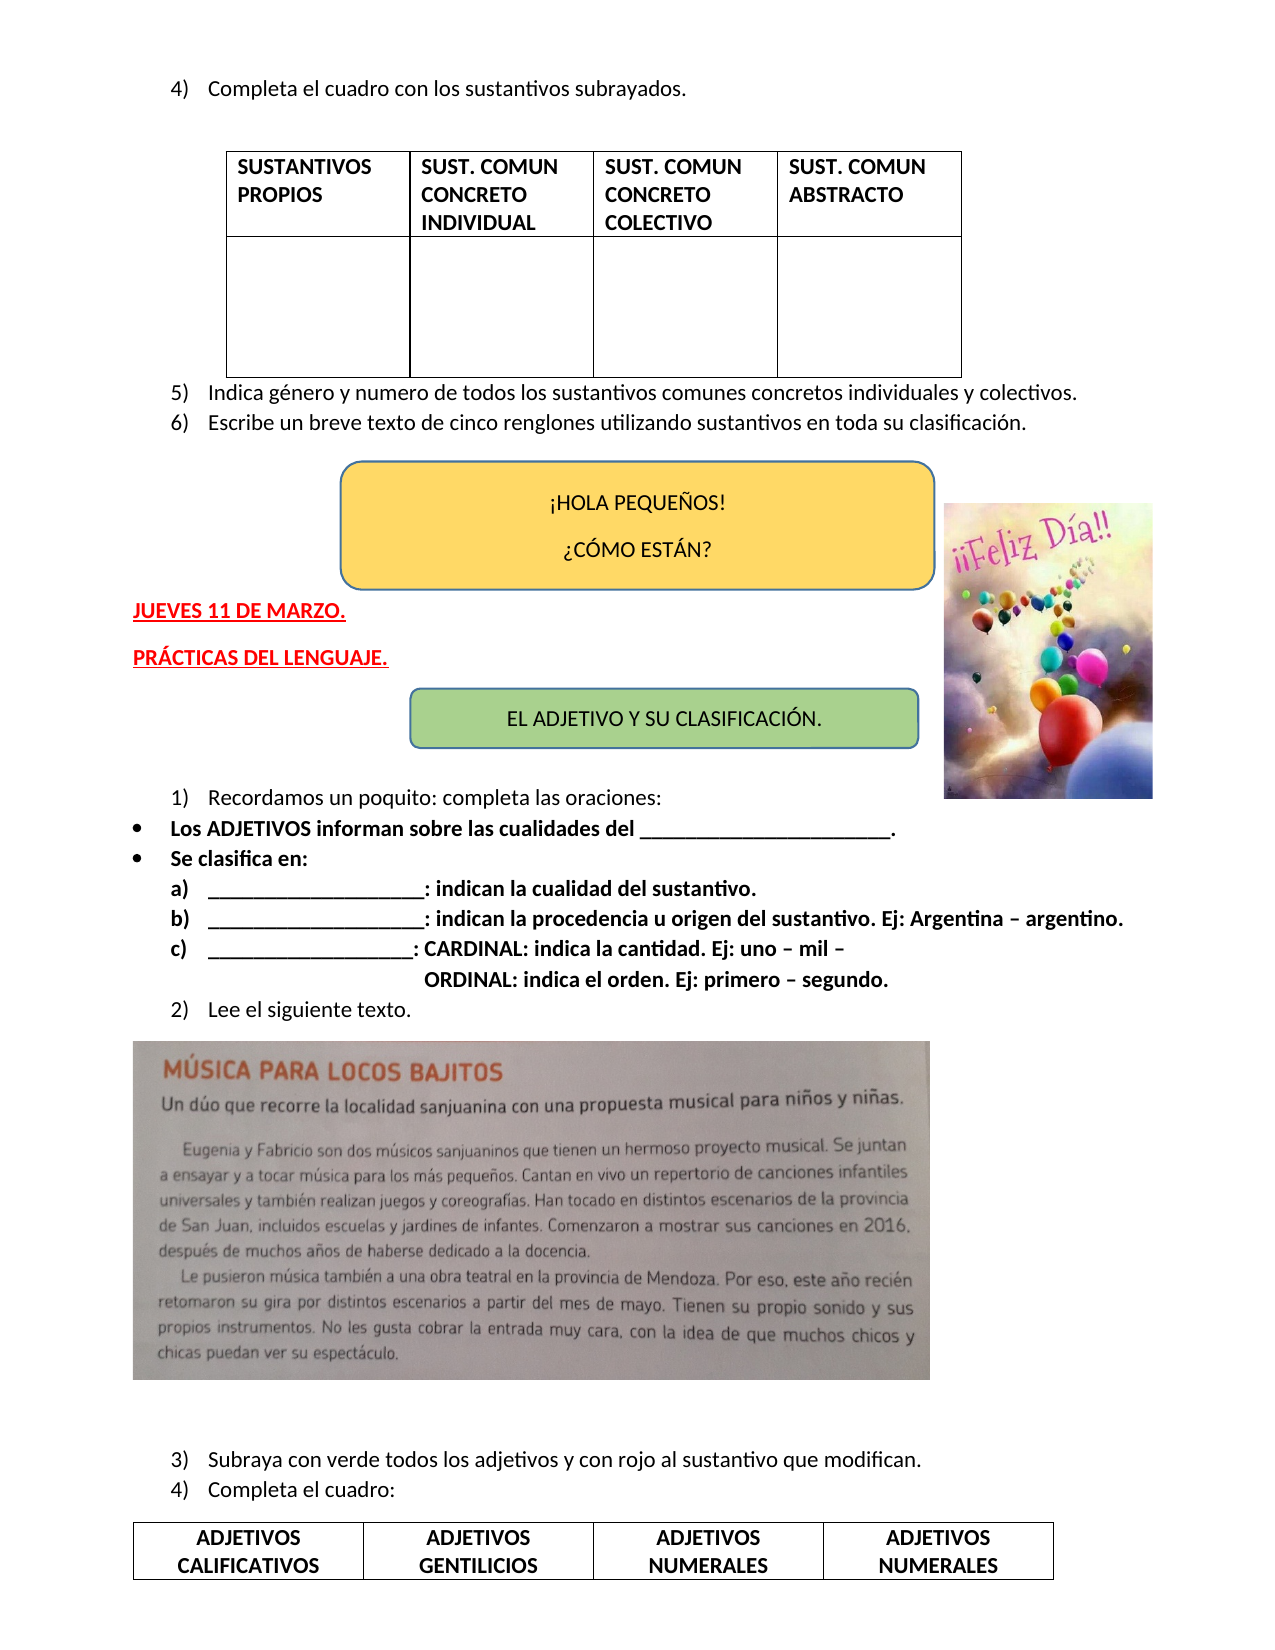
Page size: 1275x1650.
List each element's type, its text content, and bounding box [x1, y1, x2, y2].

list Indica género y numero de todos los sustantivos comunes concretos individuales y colectivos. [170, 378, 1196, 406]
table_cell [594, 237, 777, 377]
table_header SUST. COMUN CONCRETO INDIVIDUAL [411, 152, 593, 236]
table_header SUSTANTIVOS PROPIOS [227, 152, 409, 236]
list ___________________: indican la cualidad del sustantivo. [170, 874, 1196, 902]
list Completa el cuadro con los sustantivos subrayados. [170, 74, 1196, 102]
table_header SUST. COMUN CONCRETO COLECTIVO [594, 152, 777, 236]
table_cell [411, 237, 593, 377]
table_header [594, 1523, 823, 1579]
text JUEVES 11 DE MARZO. [133, 596, 1196, 624]
list ORDINAL: indica el orden. Ej: primero – segundo. [208, 965, 1196, 993]
list Lee el siguiente texto. [170, 995, 1196, 1023]
list Recordamos un poquito: completa las oraciones: [170, 783, 1196, 811]
picture [943, 671, 1153, 783]
picture [132, 1041, 930, 1380]
table_cell [227, 237, 409, 377]
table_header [824, 1523, 1053, 1579]
list Los ADJETIVOS informan sobre las cualidades del ______________________. [133, 814, 1196, 842]
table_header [364, 1523, 593, 1579]
picture [943, 624, 1153, 643]
table_cell [778, 237, 961, 377]
table_header SUST. COMUN ABSTRACTO [778, 152, 961, 236]
list Se clasifica en: [133, 844, 1196, 872]
list __________________: CARDINAL: indica la cantidad. Ej: uno – mil – [170, 934, 1196, 962]
list Completa el cuadro: [170, 1475, 1196, 1503]
list Escribe un breve texto de cinco renglones utilizando sustantivos en toda su clasificación. [170, 408, 1196, 436]
text PRÁCTICAS DEL LENGUAJE. [133, 643, 1196, 671]
list ___________________: indican la procedencia u origen del sustantivo. Ej: Argentina – argentino. [170, 904, 1196, 932]
list Subraya con verde todos los adjetivos y con rojo al sustantivo que modifican. [170, 1445, 1196, 1473]
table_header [134, 1523, 363, 1579]
picture [943, 503, 1153, 596]
